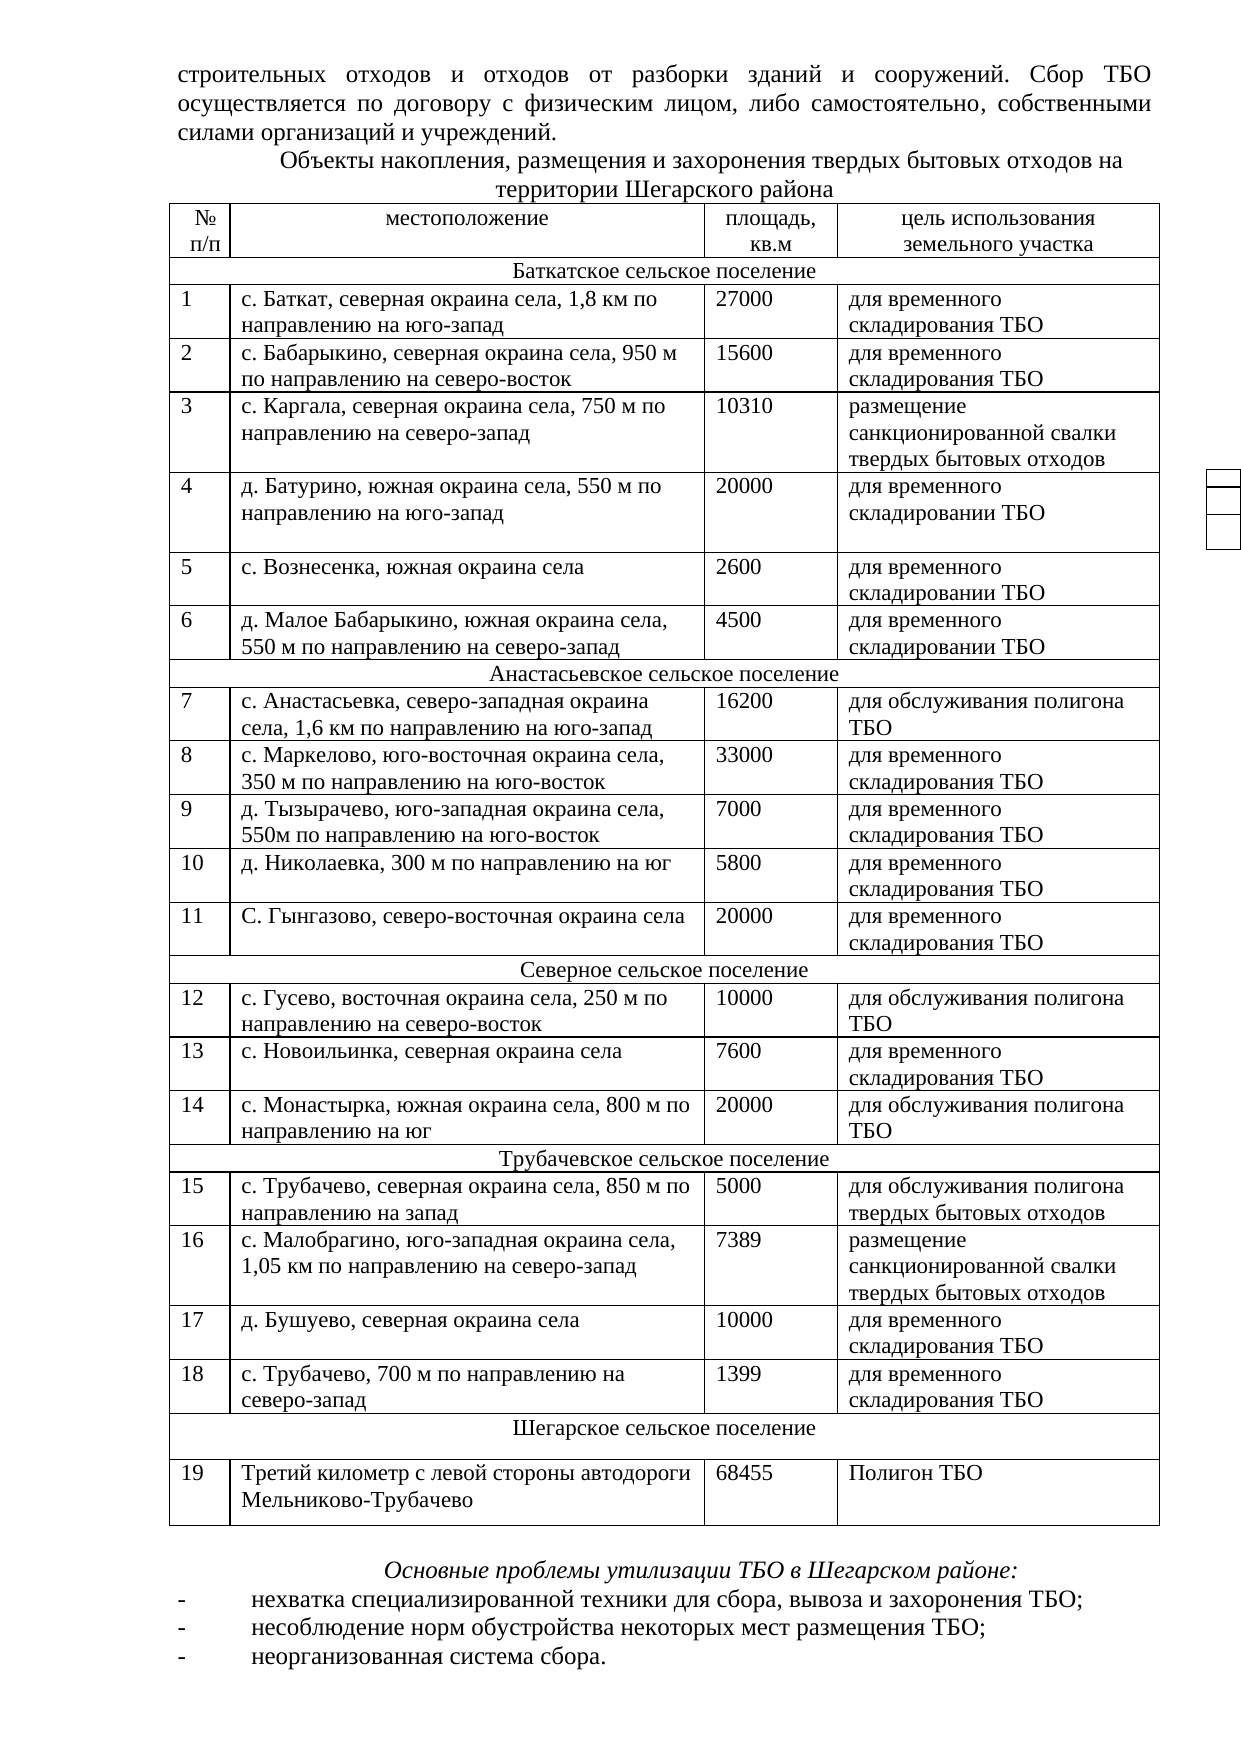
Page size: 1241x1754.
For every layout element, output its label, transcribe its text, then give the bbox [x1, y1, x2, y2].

table_cell 2600 [705, 553, 837, 605]
table_cell 3 [170, 393, 229, 472]
table_cell 10 [170, 849, 229, 902]
table_cell для обслуживания полигона твердых бытовых отходов [838, 1173, 1159, 1225]
table_cell для временного складирования ТБО [838, 903, 1159, 955]
table_cell 5000 [705, 1173, 837, 1225]
table_cell для временного складирования ТБО [838, 741, 1159, 794]
table_cell 33000 [705, 741, 837, 794]
table_cell для временного складировании ТБО [838, 606, 1159, 659]
table_cell 19 [170, 1460, 229, 1525]
table_cell 10000 [705, 984, 837, 1036]
table_cell для временного складирования ТБО [838, 1038, 1159, 1090]
table_header площадь, кв.м [705, 204, 837, 257]
table_cell 18 [170, 1360, 229, 1413]
table_cell 15 [170, 1173, 229, 1225]
table_cell 16 [170, 1226, 229, 1305]
table_cell 2 [170, 339, 229, 391]
table_cell С. Гынгазово, северо-восточная окраина села [231, 903, 704, 955]
text - неорганизованная система сбора. [177, 1641, 1152, 1670]
table_cell размещение санкционированной свалки твердых бытовых отходов [838, 393, 1159, 472]
table_header [1207, 470, 1240, 486]
table_cell 8 [170, 741, 229, 794]
table_cell д. Тызырачево, юго-западная окраина села, 550м по направлению на юго-восток [231, 795, 704, 848]
table_cell 16200 [705, 688, 837, 740]
table_cell для обслуживания полигона ТБО [838, 1091, 1159, 1144]
table_cell 14 [170, 1091, 229, 1144]
table_cell для временного складирования ТБО [838, 339, 1159, 391]
table_cell для обслуживания полигона ТБО [838, 984, 1159, 1036]
table_cell с. Монастырка, южная окраина села, по направлению на юг [231, 1091, 704, 1144]
table_cell 17 [170, 1306, 229, 1359]
table_cell Анастасьевское сельское поселение [170, 660, 1159, 687]
table_cell с. Маркелово, юго-восточная окраина села, по направлению на юго-восток [231, 741, 704, 794]
table_cell для временного складировании ТБО [838, 473, 1159, 552]
table_cell 4500 [705, 606, 837, 659]
table_cell с. Малобрагино, юго-западная окраина села, по направлению на северо-запад [231, 1226, 704, 1305]
table_cell с. Анастасьевка, северо-западная окраина села, по направлению на юго-запад [231, 688, 704, 740]
text Объекты накопления, размещения и захоронения твердых бытовых отходов на территории Шегарского района [177, 145, 1152, 203]
table_cell 12 [170, 984, 229, 1036]
table_cell Полигон ТБО [838, 1460, 1159, 1525]
table_cell 15600 [705, 339, 837, 391]
table_cell 1 [170, 285, 229, 338]
table_cell с. Трубачево, северная окраина села, по направлению на запад [231, 1173, 704, 1225]
table_cell 11 [170, 903, 229, 955]
table_cell размещение санкционированной свалки твердых бытовых отходов [838, 1226, 1159, 1305]
table_cell 4 [170, 473, 229, 552]
table_cell 20000 [705, 903, 837, 955]
table_cell д. Николаевка, по направлению на юг [231, 849, 704, 902]
table_cell 1399 [705, 1360, 837, 1413]
table_cell для временного складирования ТБО [838, 285, 1159, 338]
table_cell с. Каргала, северная окраина села, по направлению на северо-запад [231, 393, 704, 472]
table_cell с. Бабарыкино, северная окраина села, по направлению на северо-восток [231, 339, 704, 391]
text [177, 88, 1152, 145]
table_cell Северное сельское поселение [170, 956, 1159, 983]
table_cell с. Новоильинка, северная окраина села [231, 1038, 704, 1090]
table_cell для временного складирования ТБО [838, 1360, 1159, 1413]
table_cell для временного складирования ТБО [838, 795, 1159, 848]
table_cell 27000 [705, 285, 837, 338]
table_cell 7600 [705, 1038, 837, 1090]
table_cell с. Гусево, восточная окраина села, по направлению на северо-восток [231, 984, 704, 1036]
table_cell 20000 [705, 1091, 837, 1144]
table_cell 5800 [705, 849, 837, 902]
table_header № п/п [170, 204, 229, 257]
table_cell для временного складировании ТБО [838, 553, 1159, 605]
table_cell 7 [170, 688, 229, 740]
table_cell 7389 [705, 1226, 837, 1305]
table_cell с. Трубачево, по направлению на северо-запад [231, 1360, 704, 1413]
table_cell 68455 [705, 1460, 837, 1525]
text - нехватка специализированной техники для сбора, вывоза и захоронения ТБО; [177, 1584, 1152, 1612]
table_cell 10000 [705, 1306, 837, 1359]
table_cell 9 [170, 795, 229, 848]
table_cell для обслуживания полигона ТБО [838, 688, 1159, 740]
table_cell 20000 [705, 473, 837, 552]
table_cell Шегарское сельское поселение [170, 1414, 1159, 1458]
table_cell для временного складирования ТБО [838, 849, 1159, 902]
table_cell д. Малое Бабарыкино, южная окраина села, по направлению на северо-запад [231, 606, 704, 659]
table_cell 5 [170, 553, 229, 605]
text - несоблюдение норм обустройства некоторых мест размещения ТБО; [177, 1612, 1152, 1641]
table_header [1207, 488, 1240, 549]
table_cell для временного складирования ТБО [838, 1306, 1159, 1359]
table_header цель использования земельного участка [838, 204, 1159, 257]
table_cell д. Бушуево, северная окраина села [231, 1306, 704, 1359]
table_cell Третий километр с левой стороны автодороги Мельниково-Трубачево [231, 1460, 704, 1525]
table_cell 10310 [705, 393, 837, 472]
table_cell с. Вознесенка, южная окраина села [231, 553, 704, 605]
table_cell 6 [170, 606, 229, 659]
table_cell д. Батурино, южная окраина села, по направлению на юго-запад [231, 473, 704, 552]
table_cell 13 [170, 1038, 229, 1090]
table_cell Баткатское сельское поселение [170, 258, 1159, 284]
table_cell Трубачевское сельское поселение [170, 1145, 1159, 1171]
text Основные проблемы утилизации ТБО в Шегарском районе: [177, 1555, 1152, 1584]
table_cell 7000 [705, 795, 837, 848]
table_header местоположение [231, 204, 704, 257]
table_cell с. Баткат, северная окраина села, по направлению на юго-запад [231, 285, 704, 338]
